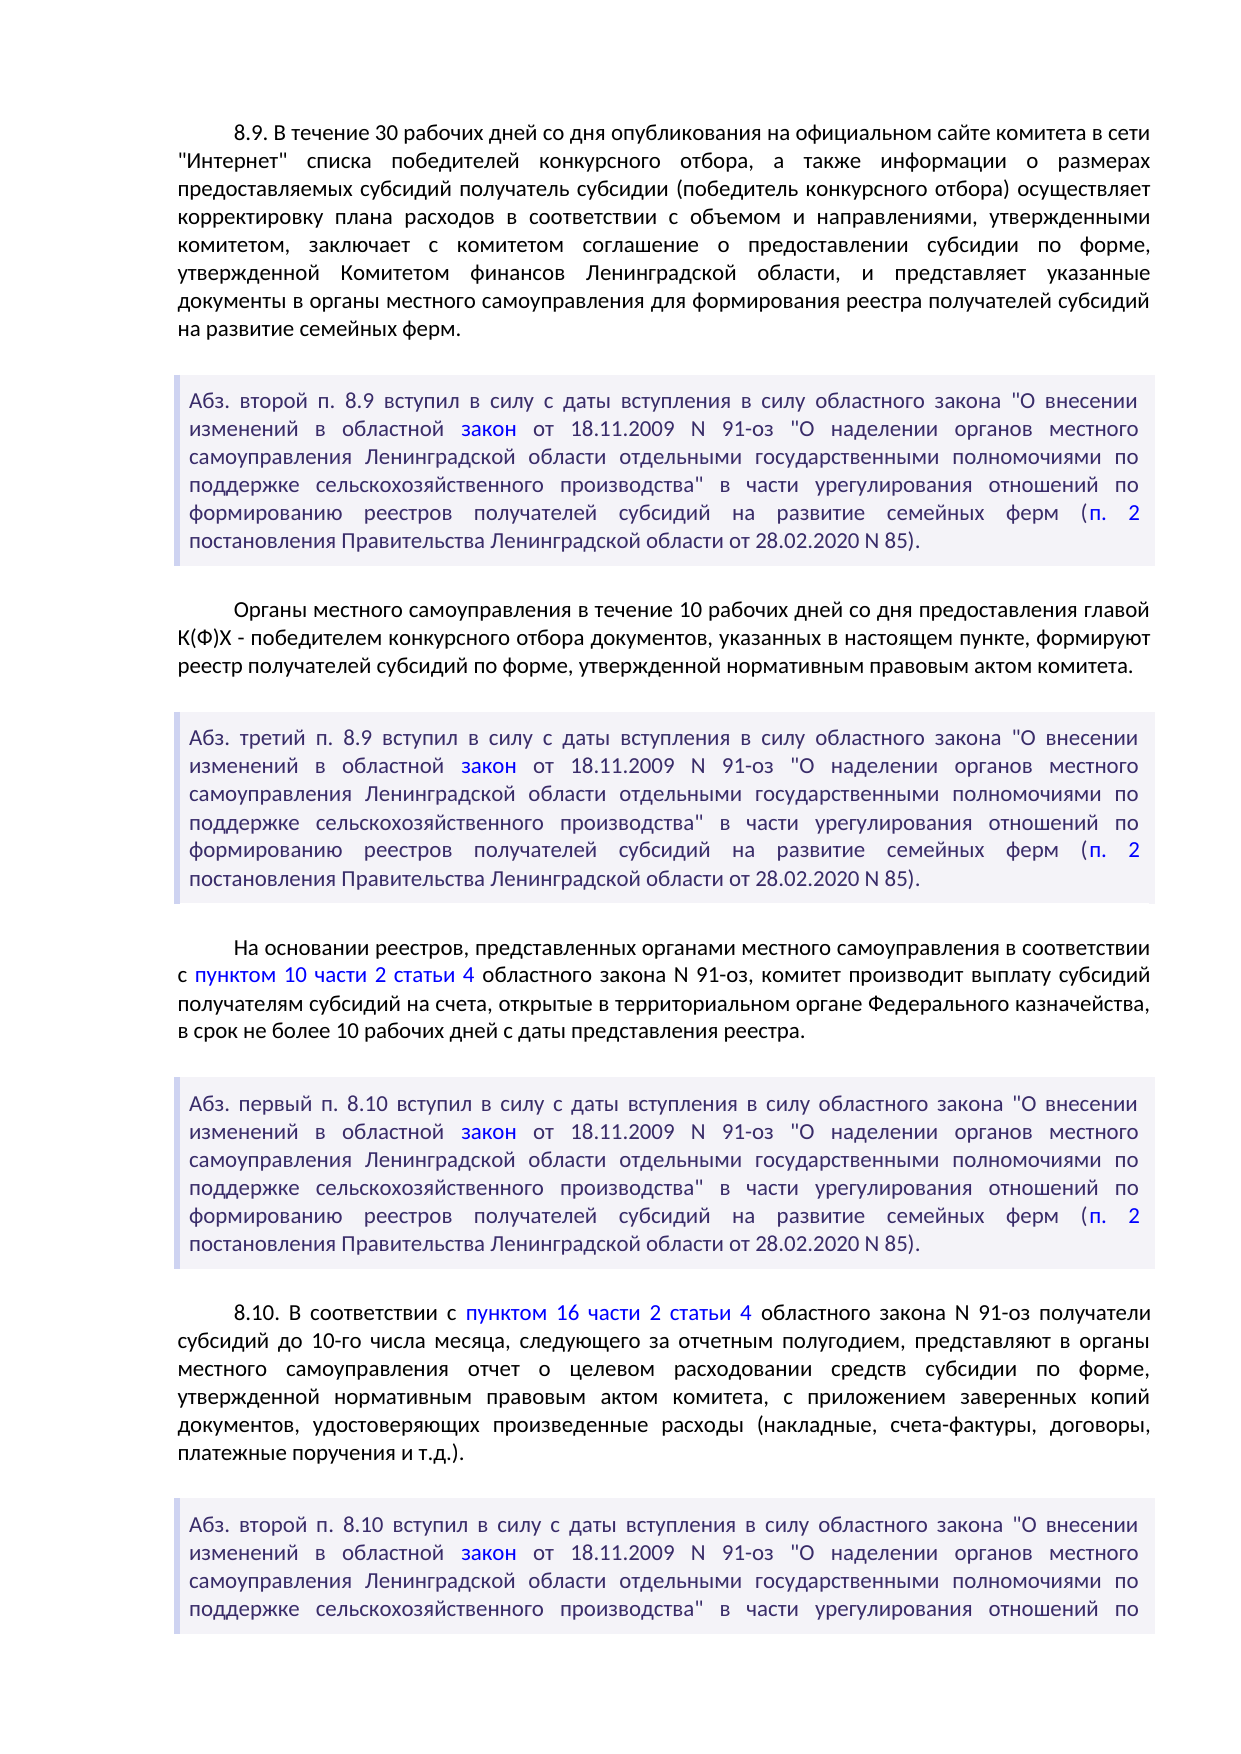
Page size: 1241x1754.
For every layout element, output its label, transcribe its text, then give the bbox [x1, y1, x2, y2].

text Органы местного самоуправления в течение 10 рабочих дней со дня предоставления главой К(Ф)Х - победителем конкурсного отбора документов, указанных в настоящем пункте, формируют реестр получателей субсидий по форме, утвержденной нормативным правовым актом комитета. [177, 595, 1152, 679]
text 8.10. В соответствии с пунктом 16 части 2 статьи 4 областного закона N 91-оз получатели субсидий до 10-го числа месяца, следующего за отчетным полугодием, представляют в органы местного самоуправления отчет о целевом расходовании средств субсидии по форме, утвержденной нормативным правовым актом комитета, с приложением заверенных копий документов, удостоверяющих произведенные расходы (накладные, счета-фактуры, договоры, платежные поручения и т.д.). [177, 1298, 1152, 1466]
table_header Абз. второй п. 8.9 вступил в силу с даты вступления в силу областного закона "О внесении изменений в областной закон от 18.11.2009 N 91-оз "О наделении органов местного самоуправления Ленинградской области отдельными государственными полномочиями по поддержке сельскохозяйственного производства" в части урегулирования отношений по формированию реестров получателей субсидий на развитие семейных ферм (п. 2 постановления Правительства Ленинградской области от 28.02.2020 N 85). [180, 375, 1149, 566]
text На основании реестров, представленных органами местного самоуправления в соответствии с пунктом 10 части 2 статьи 4 областного закона N 91-оз, комитет производит выплату субсидий получателям субсидий на счета, открытые в территориальном органе Федерального казначейства, в срок не более 10 рабочих дней с даты представления реестра. [177, 933, 1152, 1045]
text 8.9. В течение 30 рабочих дней со дня опубликования на официальном сайте комитета в сети "Интернет" списка победителей конкурсного отбора, а также информации о размерах предоставляемых субсидий получатель субсидии (победитель конкурсного отбора) осуществляет корректировку плана расходов в соответствии с объемом и направлениями, утвержденными комитетом, заключает с комитетом соглашение о предоставлении субсидии по форме, утвержденной Комитетом финансов Ленинградской области, и представляет указанные документы в органы местного самоуправления для формирования реестра получателей субсидий на развитие семейных ферм. [177, 118, 1152, 342]
table_header Абз. первый п. 8.10 вступил в силу с даты вступления в силу областного закона "О внесении изменений в областной закон от 18.11.2009 N 91-оз "О наделении органов местного самоуправления Ленинградской области отдельными государственными полномочиями по поддержке сельскохозяйственного производства" в части урегулирования отношений по формированию реестров получателей субсидий на развитие семейных ферм (п. 2 постановления Правительства Ленинградской области от 28.02.2020 N 85). [180, 1077, 1149, 1269]
table_header Абз. третий п. 8.9 вступил в силу с даты вступления в силу областного закона "О внесении изменений в областной закон от 18.11.2009 N 91-оз "О наделении органов местного самоуправления Ленинградской области отдельными государственными полномочиями по поддержке сельскохозяйственного производства" в части урегулирования отношений по формированию реестров получателей субсидий на развитие семейных ферм (п. 2 постановления Правительства Ленинградской области от 28.02.2020 N 85). [180, 712, 1149, 903]
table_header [180, 1498, 1149, 1634]
